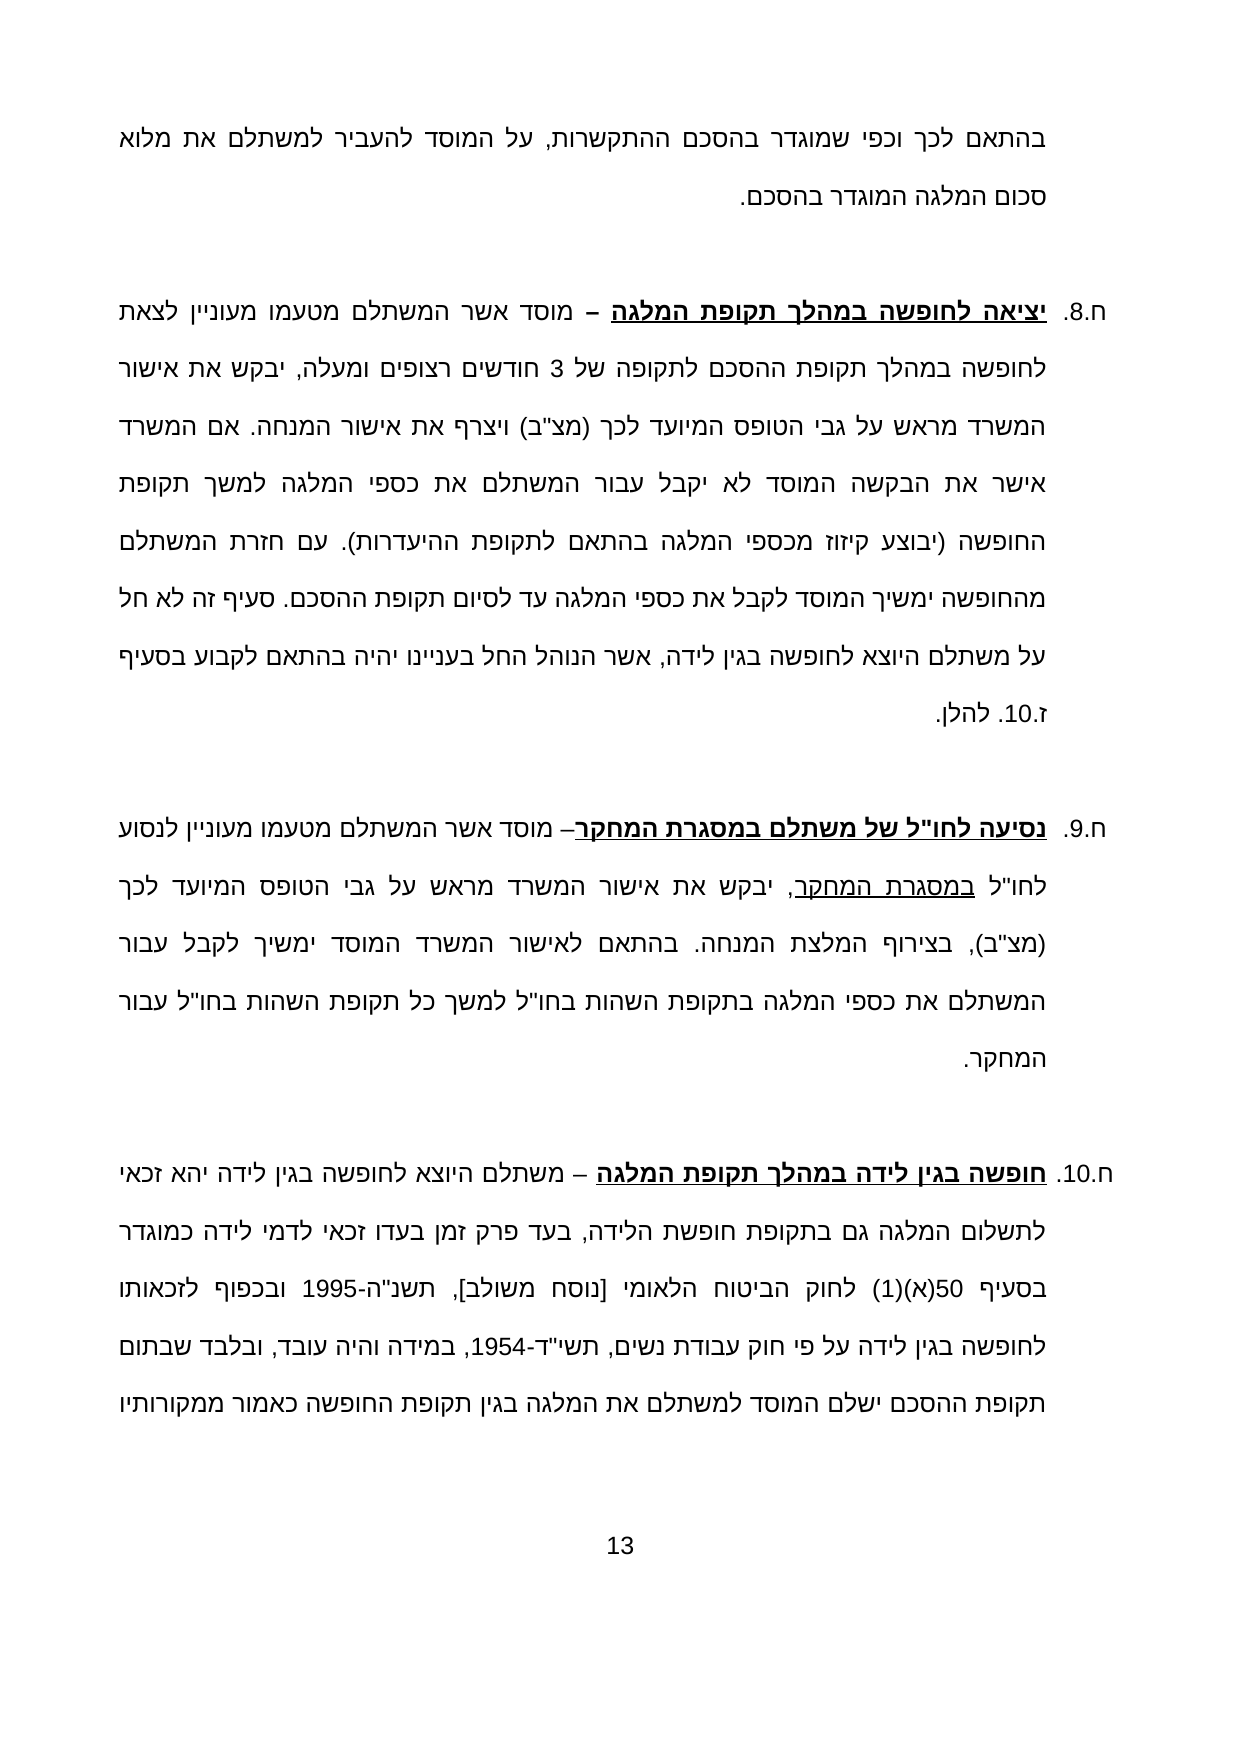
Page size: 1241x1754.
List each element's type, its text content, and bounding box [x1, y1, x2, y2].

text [118, 124, 1047, 210]
list נסיעה לחו"ל של משתלם במסגרת המחקר– מוסד אשר המשתלם מטעמו מעוניין לנסוע לחו"ל במסגרת המחקר, יבקש את אישור המשרד מראש על גבי הטופס המיועד לכך (מצ"ב), בצירוף המלצת המנחה. בהתאם לאישור המשרד המוסד ימשיך לקבל עבור המשתלם את כספי המלגה בתקופת השהות בחו"ל למשך כל תקופת השהות בחו"ל עבור המחקר. [118, 814, 1084, 1073]
list יציאה לחופשה במהלך תקופת המלגה – מוסד אשר המשתלם מטעמו מעוניין לצאת לחופשה במהלך תקופת ההסכם לתקופה של 3 חודשים רצופים ומעלה, יבקש את אישור המשרד מראש על גבי הטופס המיועד לכך (מצ"ב) ויצרף את אישור המנחה. אם המשרד אישר את הבקשה המוסד לא יקבל עבור המשתלם את כספי המלגה למשך תקופת החופשה (יבוצע קיזוז מכספי המלגה בהתאם לתקופת ההיעדרות). עם חזרת המשתלם מהחופשה ימשיך המוסד לקבל את כספי המלגה עד לסיום תקופת ההסכם. סעיף זה לא חל על משתלם היוצא לחופשה בגין לידה, אשר הנוהל החל בעניינו יהיה בהתאם לקבוע בסעיף ז.10. להלן. [118, 297, 1084, 728]
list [118, 1159, 1084, 1418]
